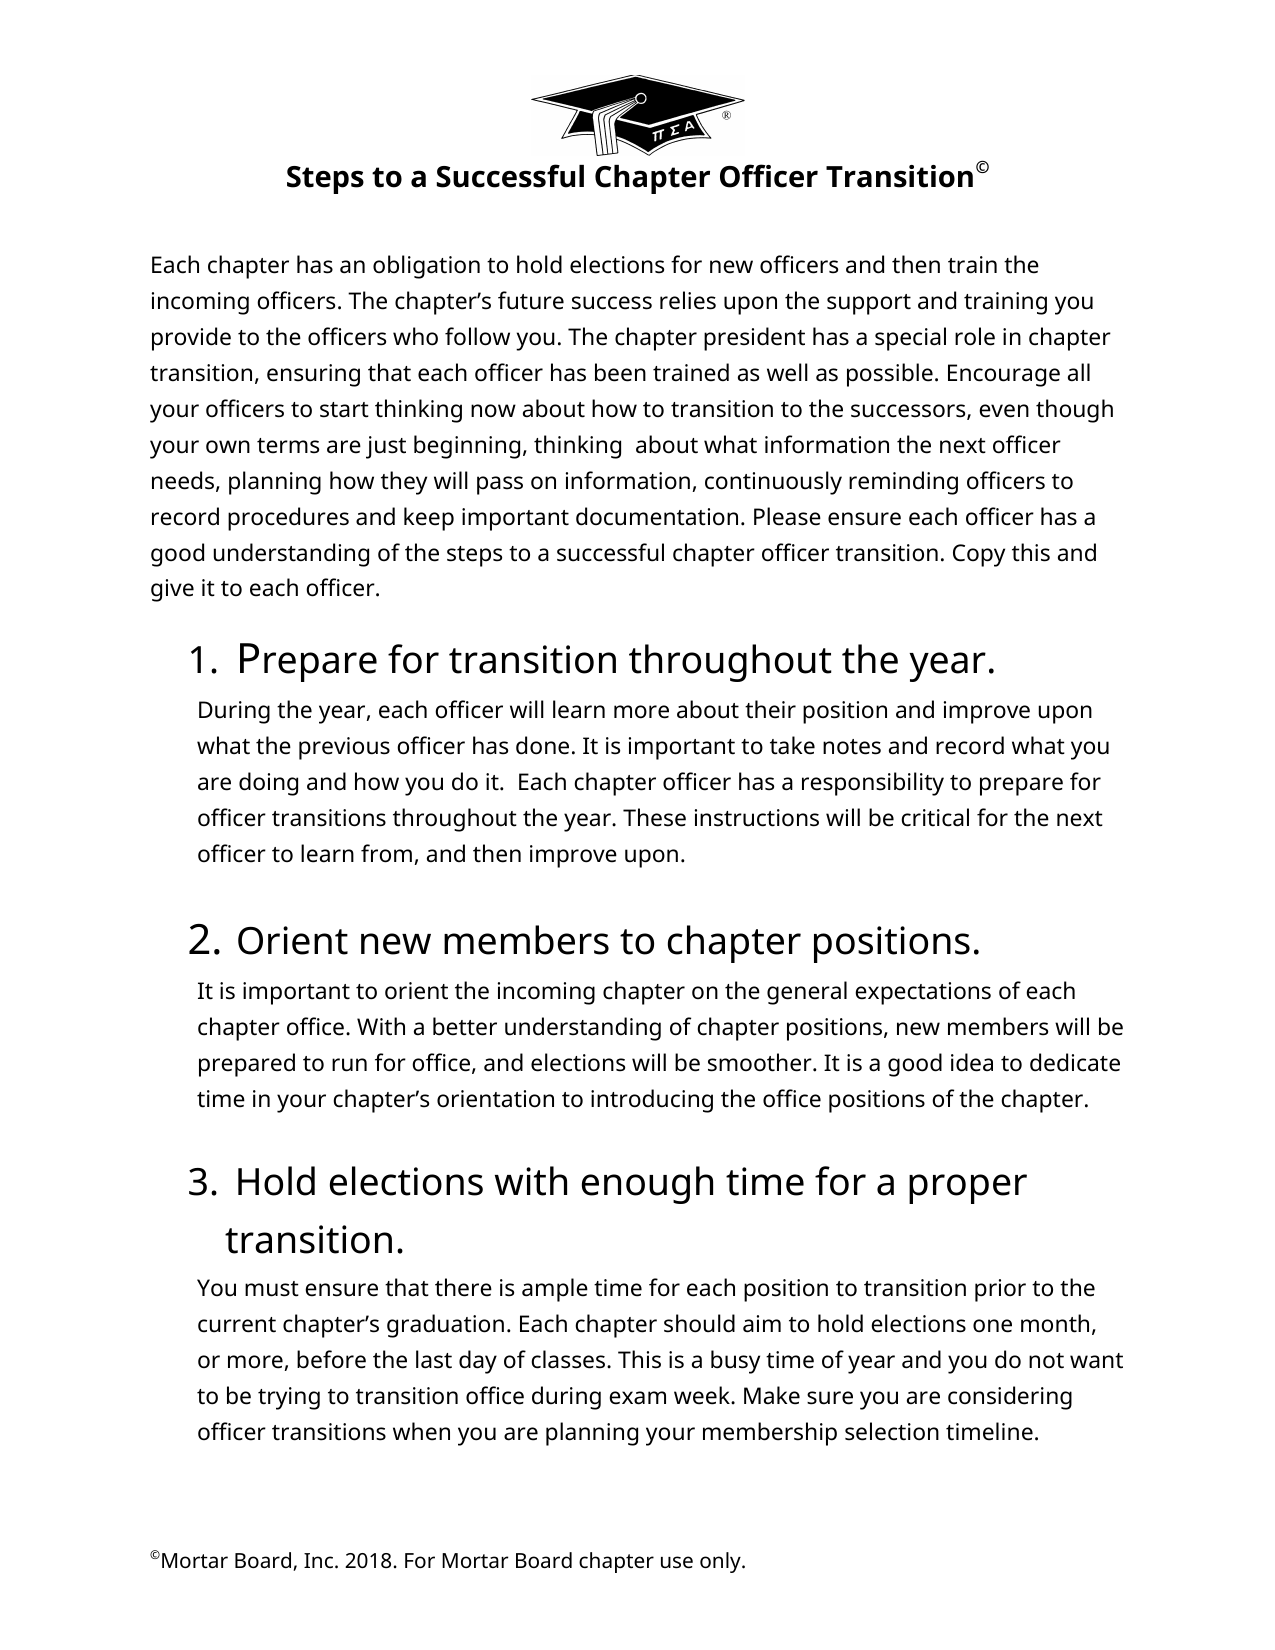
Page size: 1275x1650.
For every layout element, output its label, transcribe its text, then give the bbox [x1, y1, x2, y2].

picture [530, 75, 745, 156]
text Each chapter has an obligation to hold elections for new officers and then train the incoming officers. The chapter’s future success relies upon the support and training you provide to the officers who follow you. The chapter president has a special role in chapter transition, ensuring that each officer has been trained as well as possible. Encourage all your officers to start thinking now about how to transition to the successors, even though your own terms are just beginning, thinking about what information the next officer needs, planning how they will pass on information, continuously reminding officers to record procedures and keep important documentation. Please ensure each officer has a good understanding of the steps to a successful chapter officer transition. Copy this and give it to each officer. [150, 249, 1125, 604]
list It is important to orient the incoming chapter on the general expectations of each chapter office. With a better understanding of chapter positions, new members will be prepared to run for office, and elections will be smoother. It is a good idea to dedicate time in your chapter’s orientation to introducing the office positions of the chapter. [197, 975, 1125, 1114]
list Prepare for transition throughout the year. [187, 629, 1125, 686]
list Orient new members to chapter positions. [187, 910, 1125, 967]
list During the year, each officer will learn more about their position and improve upon what the previous officer has done. It is important to take notes and record what you are doing and how you do it. Each chapter officer has a responsibility to prepare for officer transitions throughout the year. These instructions will be critical for the next officer to learn from, and then improve upon. [197, 694, 1125, 869]
list You must ensure that there is ample time for each position to transition prior to the current chapter’s graduation. Each chapter should aim to hold elections one month, or more, before the last day of classes. This is a busy time of year and you do not want to be trying to transition office during exam week. Make sure you are considering officer transitions when you are planning your membership selection timeline. [197, 1272, 1125, 1447]
list Hold elections with enough time for a proper transition. [187, 1155, 1125, 1264]
